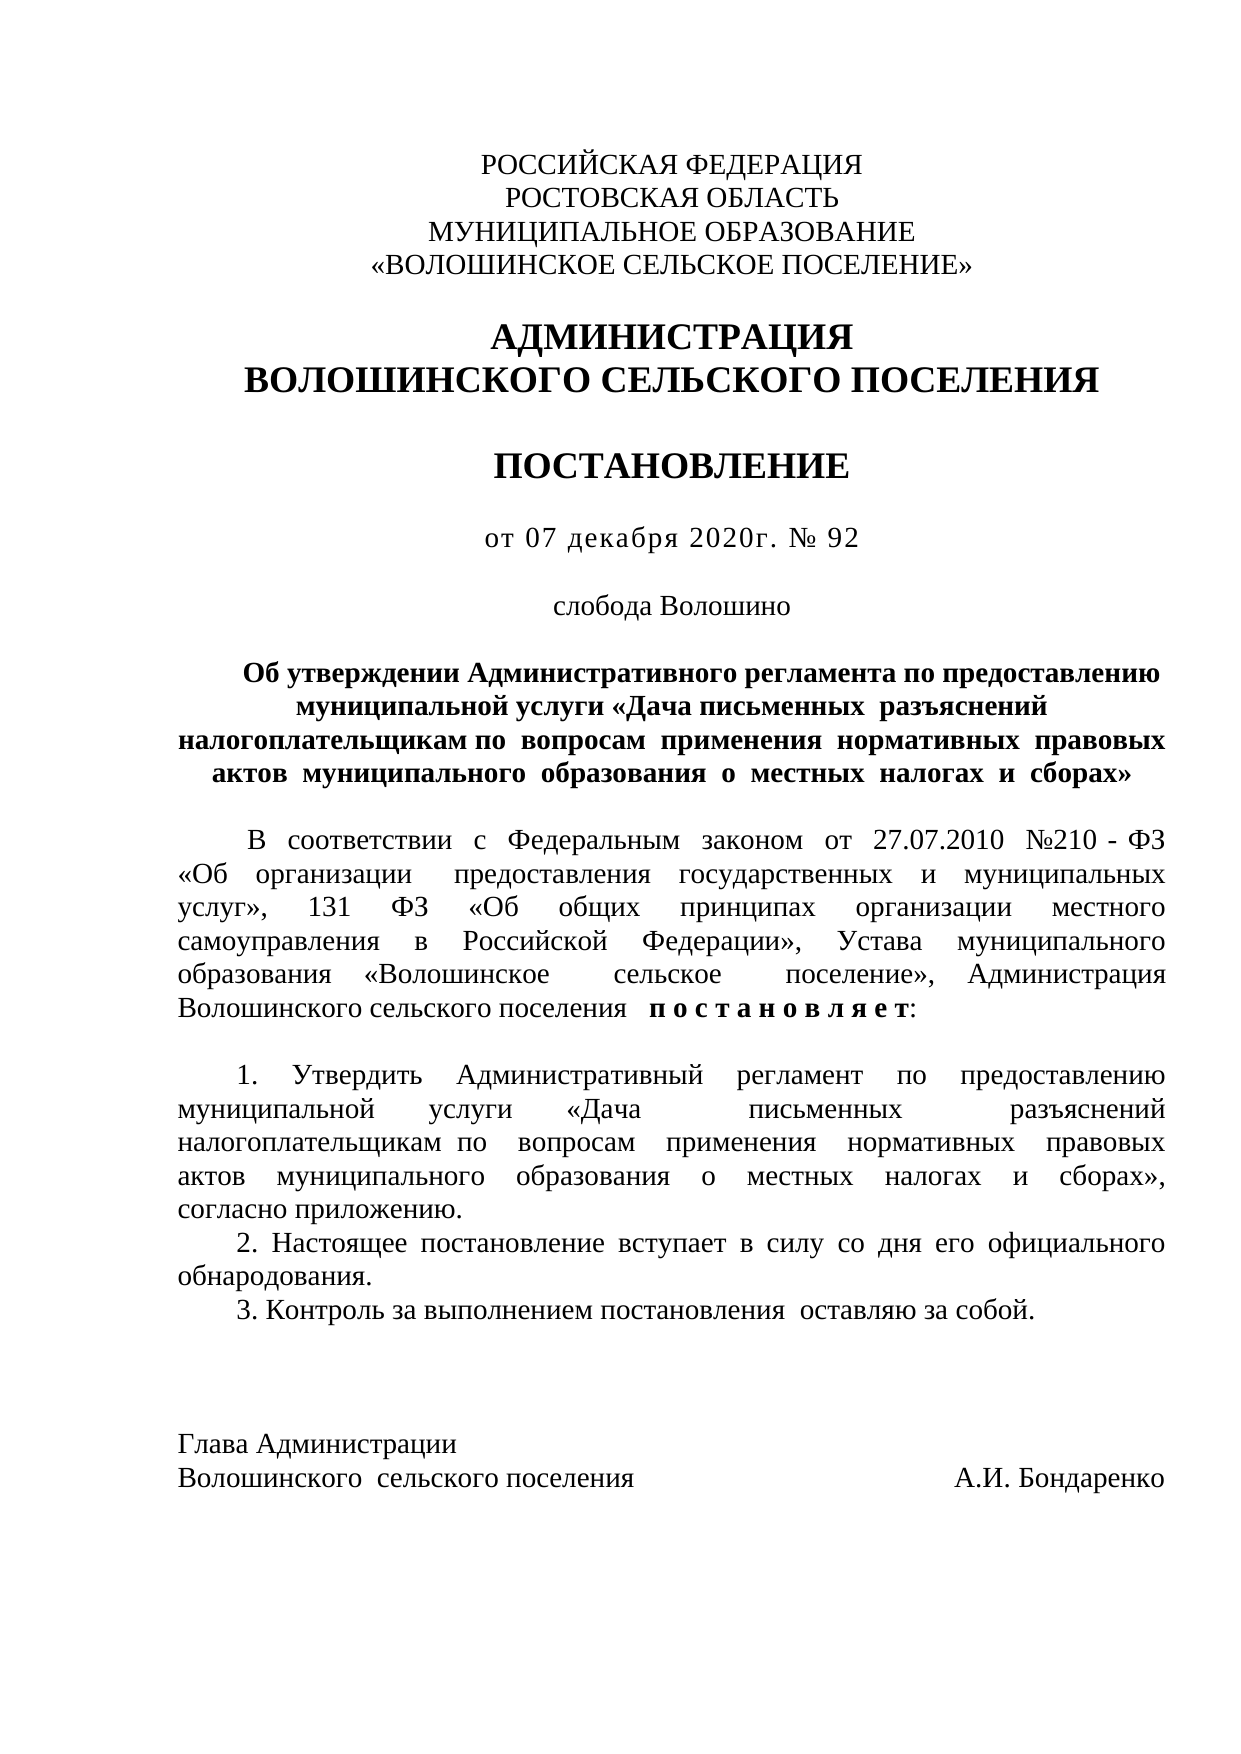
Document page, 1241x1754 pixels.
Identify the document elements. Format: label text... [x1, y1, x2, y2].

text РОСТОВСКАЯ ОБЛАСТЬ [177, 180, 1167, 214]
text В соответствии с Федеральным законом от 27.07.2010 №210 - ФЗ «Об организации предоставления государственных и муниципальных услуг», 131 ФЗ «Об общих принципах организации местного самоуправления в Российской Федерации», Устава муниципального образования «Волошинское сельское поселение», Администрация Волошинского сельского поселения п о с т а н о в л я е т: [177, 822, 1167, 1024]
text Глава Администрации [177, 1426, 1167, 1460]
text Об утверждении Административного регламента по предоставлению муниципальной услуги «Дача письменных разъяснений налогоплательщикам по вопросам применения нормативных правовых актов муниципального образования о местных налогах и сборах» [177, 655, 1167, 789]
text РОССИЙСКАЯ ФЕДЕРАЦИЯ [177, 147, 1167, 180]
text «ВОЛОШИНСКОЕ СЕЛЬСКОЕ ПОСЕЛЕНИЕ» [177, 247, 1167, 281]
text слобода Волошино [177, 588, 1167, 621]
text МУНИЦИПАЛЬНОЕ ОБРАЗОВАНИЕ [177, 214, 1167, 247]
text от 07 декабря 2020г. № 92 [177, 521, 1167, 554]
text ПОСТАНОВЛЕНИЕ [177, 444, 1167, 487]
text Волошинского сельского поселения А.И. Бондаренко [177, 1460, 1167, 1527]
text 2. Настоящее постановление вступает в силу со дня его официального обнародования. [177, 1225, 1167, 1292]
text 3. Контроль за выполнением постановления оставляю за собой. [177, 1292, 1167, 1326]
text ВОЛОШИНСКОГО СЕЛЬСКОГО ПОСЕЛЕНИЯ [177, 358, 1167, 401]
text 1. Утвердить Административный регламент по предоставлению муниципальной услуги «Дача письменных разъяснений налогоплательщикам по вопросам применения нормативных правовых актов муниципального образования о местных налогах и сборах», согласно приложению. [177, 1057, 1167, 1225]
text АДМИНИСТРАЦИЯ [177, 314, 1167, 358]
